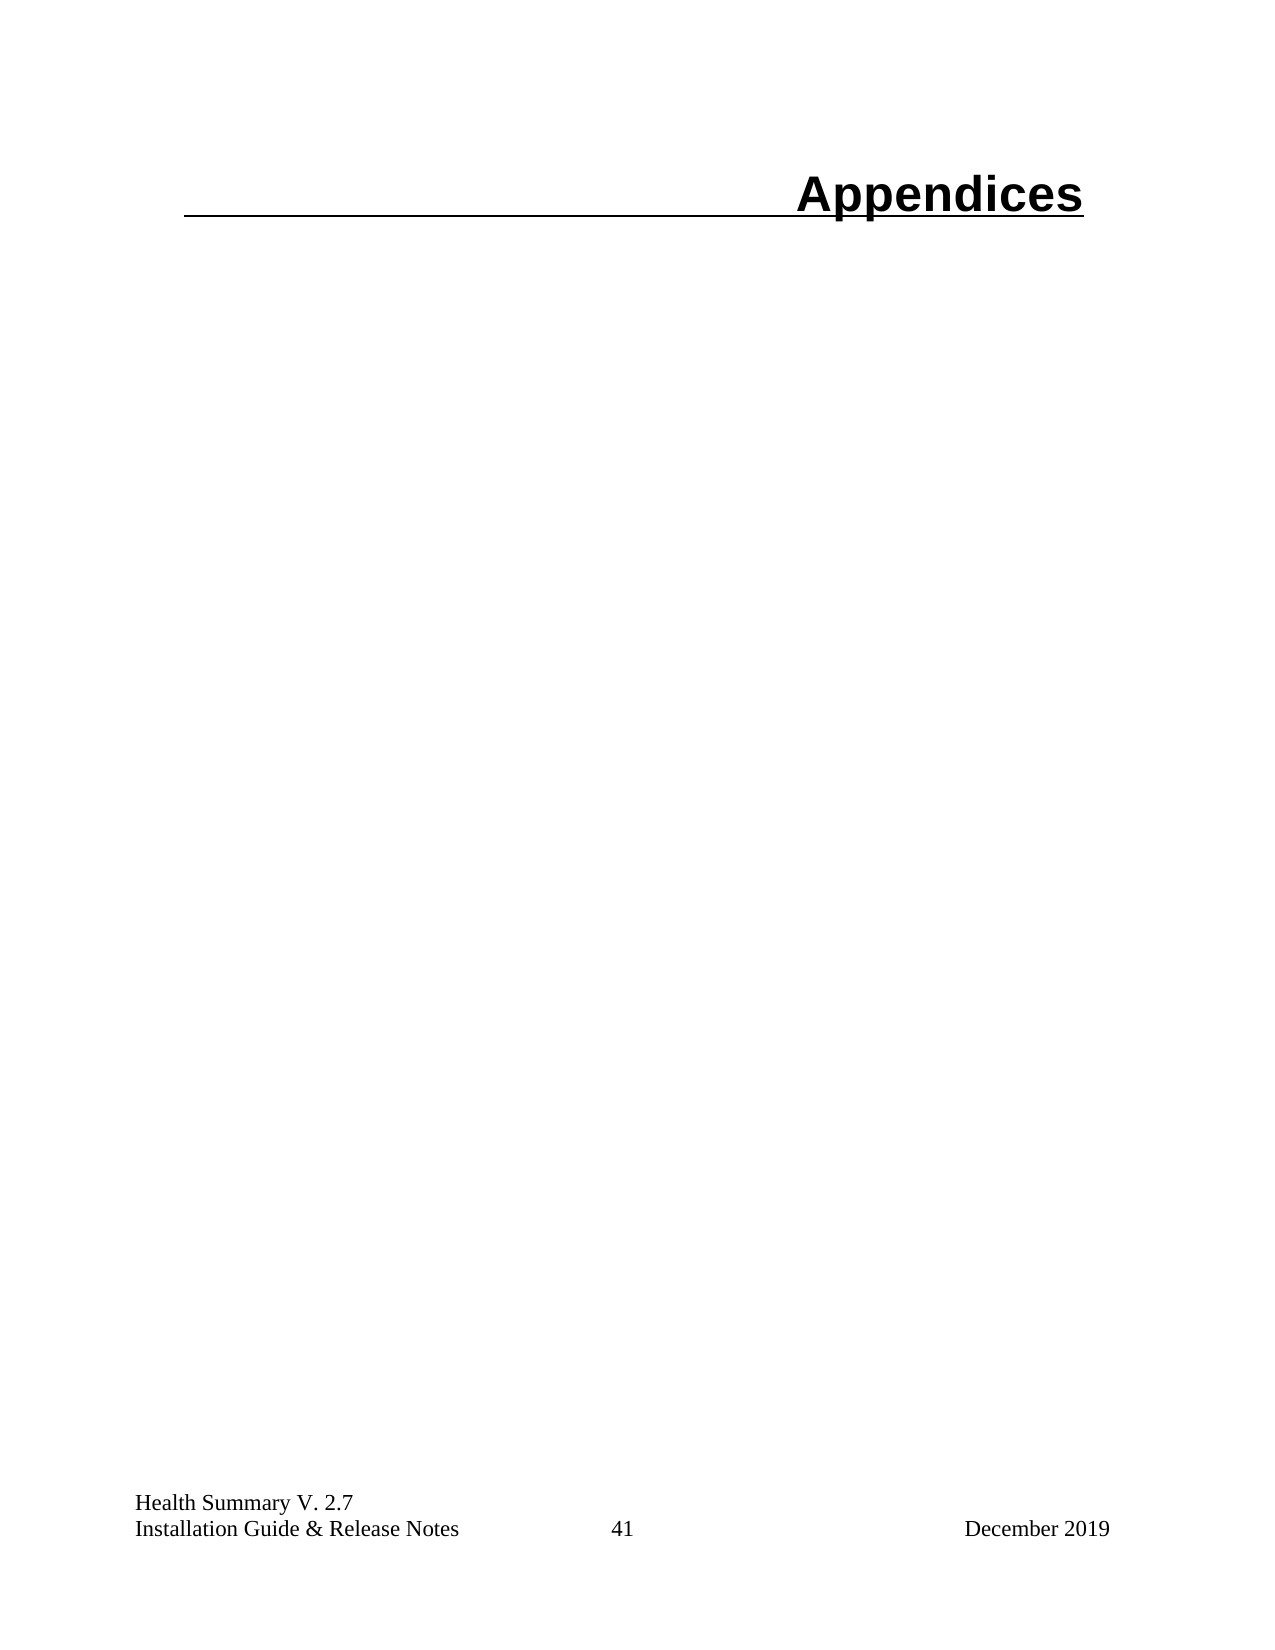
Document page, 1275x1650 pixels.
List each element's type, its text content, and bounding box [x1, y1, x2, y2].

text Appendices [184, 165, 1181, 222]
